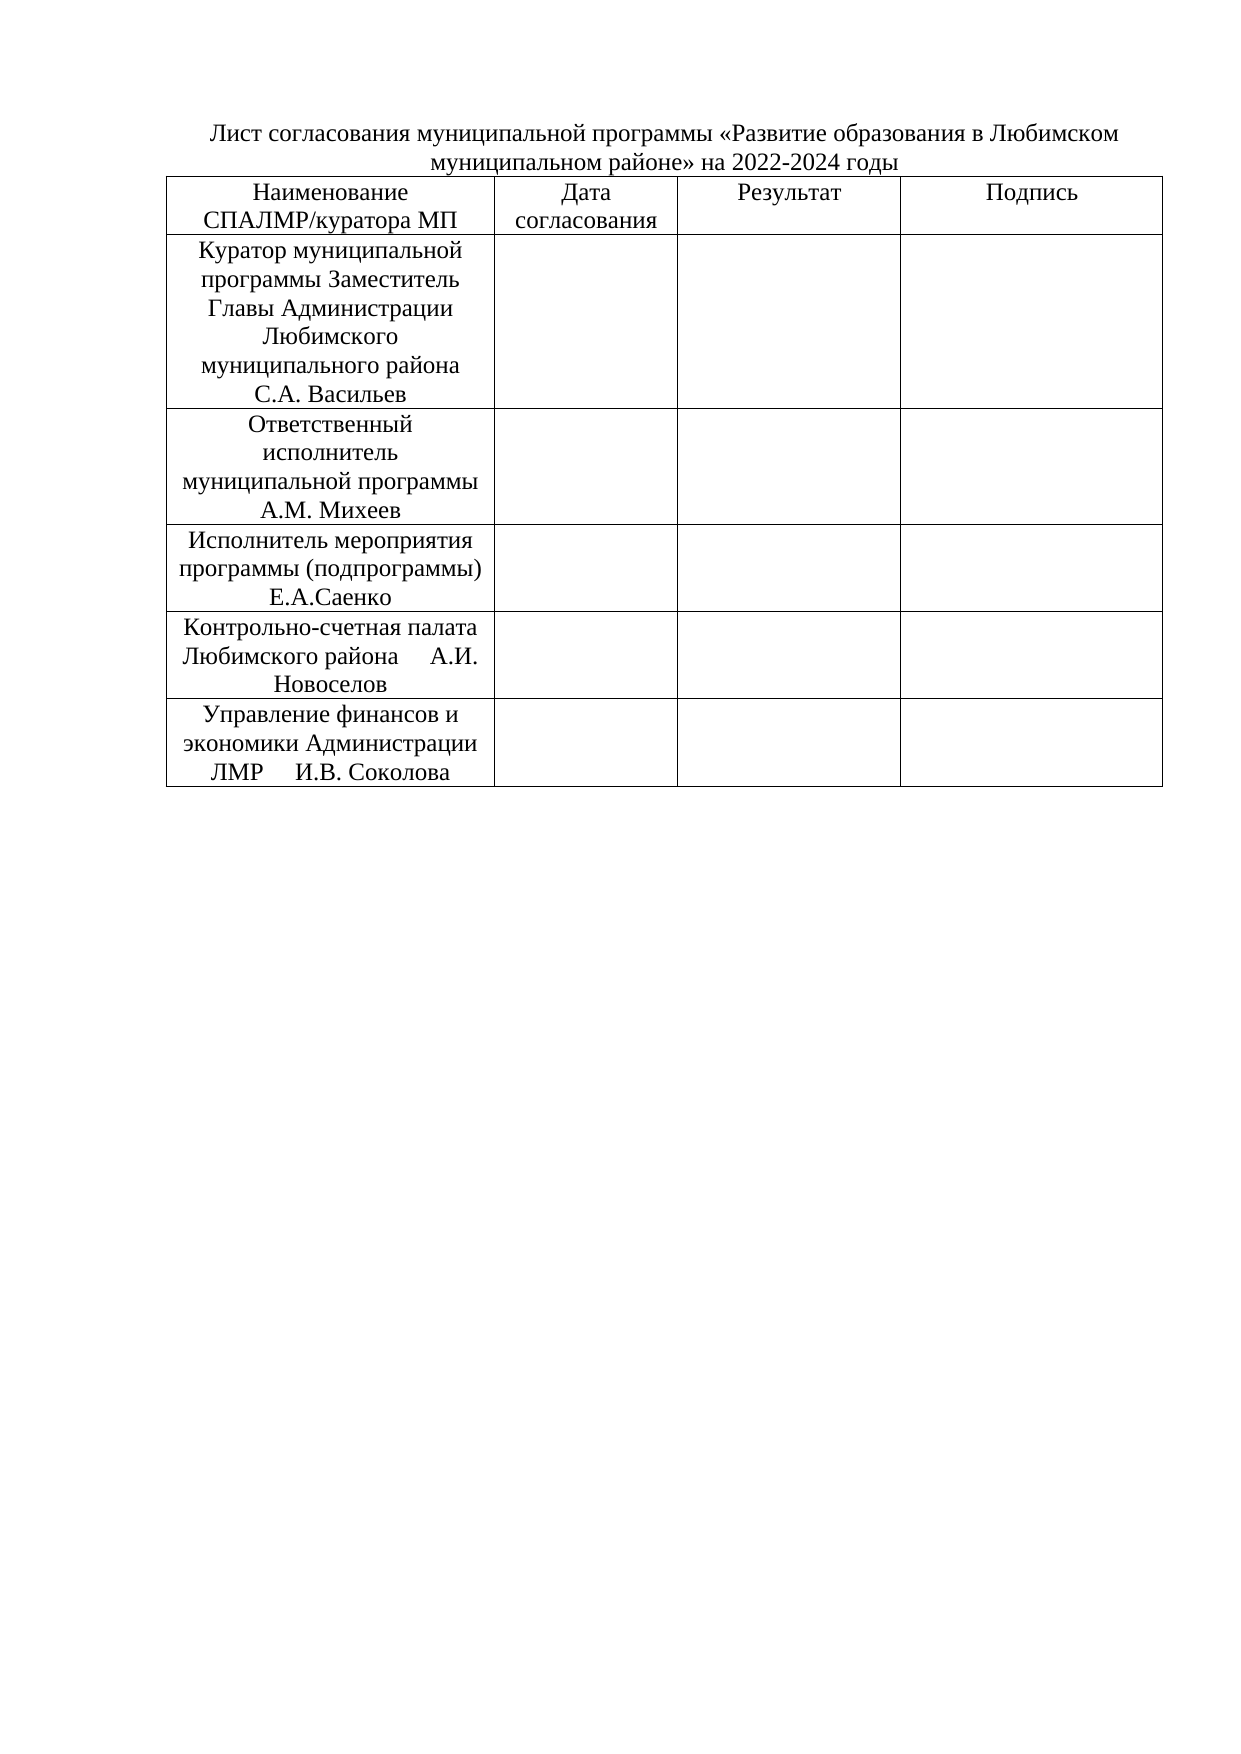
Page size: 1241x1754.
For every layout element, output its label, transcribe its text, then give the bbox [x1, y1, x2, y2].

table_header Наименование СПАЛМР/куратора МП [167, 177, 494, 234]
table_cell [495, 235, 677, 408]
table_cell Ответственный исполнитель муниципальной программы А.М. Михеев [167, 409, 494, 524]
table_cell Управление финансов и экономики Администрации ЛМР И.В. Соколова [167, 699, 494, 786]
table_cell [901, 525, 1162, 611]
table_cell [678, 235, 900, 408]
table_cell [495, 699, 677, 786]
table_header Дата согласования [495, 177, 677, 234]
table_cell [495, 525, 677, 611]
table_cell [901, 409, 1162, 524]
table_cell [495, 612, 677, 698]
table_cell Исполнитель мероприятия программы (подпрограммы) Е.А.Саенко [167, 525, 494, 611]
table_cell [901, 235, 1162, 408]
table_cell [495, 409, 677, 524]
table_cell Куратор муниципальной программы Заместитель Главы Администрации Любимского муниципального района С.А. Васильев [167, 235, 494, 408]
table_cell [678, 525, 900, 611]
table_header Подпись [901, 177, 1162, 234]
table_cell [678, 699, 900, 786]
table_cell [678, 612, 900, 698]
table_cell [901, 699, 1162, 786]
table_header Результат [678, 177, 900, 234]
table_cell [678, 409, 900, 524]
table_cell [901, 612, 1162, 698]
text Лист согласования муниципальной программы «Развитие образования в Любимском муниципальном районе» на 2022-2024 годы [177, 118, 1152, 176]
table_cell Контрольно-счетная палата Любимского района А.И. Новоселов [167, 612, 494, 698]
